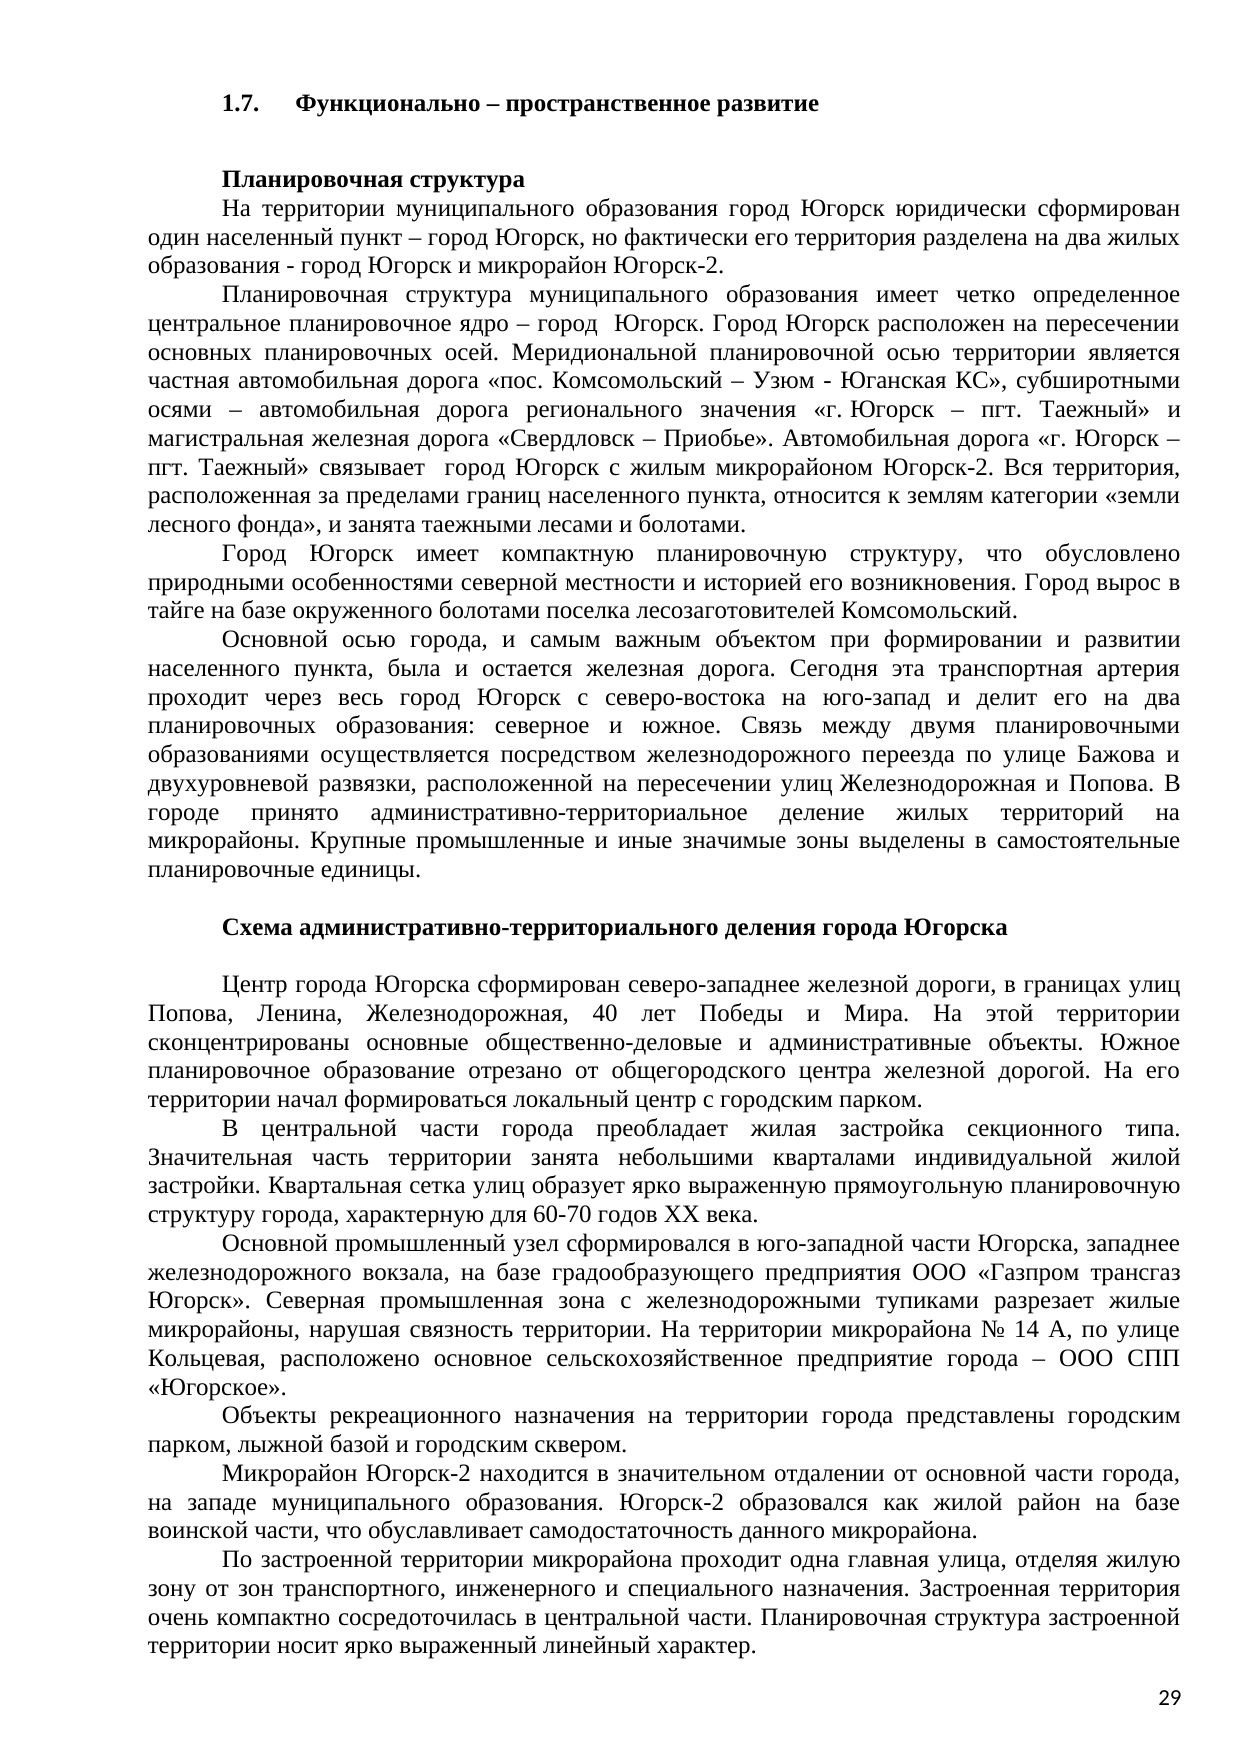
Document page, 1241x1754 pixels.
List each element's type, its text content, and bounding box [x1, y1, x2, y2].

text Микрорайон Югорск-2 находится в значительном отдалении от основной части города, на западе муниципального образования. Югорск-2 образовался как жилой район на базе воинской части, что обуславливает самодостаточность данного микрорайона. [148, 1458, 1181, 1544]
text Схема административно-территориального деления города Югорска [148, 912, 1181, 941]
text Основной осью города, и самым важным объектом при формировании и развитии населенного пункта, была и остается железная дорога. Сегодня эта транспортная артерия проходит через весь город Югорск с северо-востока на юго-запад и делит его на два планировочных образования: северное и южное. Связь между двумя планировочными образованиями осуществляется посредством железнодорожного переезда по улице Бажова и двухуровневой развязки, расположенной на пересечении улиц Железнодорожная и Попова. В городе принято административно-территориальное деление жилых территорий на микрорайоны. Крупные промышленные и иные значимые зоны выделены в самостоятельные планировочные единицы. [148, 624, 1181, 883]
text Центр города Югорска сформирован северо-западнее железной дороги, в границах улиц Попова, Ленина, Железнодорожная, 40 лет Победы и Мира. На этой территории сконцентрированы основные общественно-деловые и административные объекты. Южное планировочное образование отрезано от общегородского центра железной дорогой. На его территории начал формироваться локальный центр с городским парком. [148, 969, 1181, 1113]
text Основной промышленный узел сформировался в юго-западной части Югорска, западнее железнодорожного вокзала, на базе градообразующего предприятия ООО «Газпром трансгаз Югорск». Северная промышленная зона с железнодорожными тупиками разрезает жилые микрорайоны, нарушая связность территории. На территории микрорайона № 14 А, по улице Кольцевая, расположено основное сельскохозяйственное предприятие города – ООО СПП «Югорское». [148, 1228, 1181, 1401]
text Планировочная структура [148, 164, 1181, 193]
text Объекты рекреационного назначения на территории города представлены городским парком, лыжной базой и городским сквером. [148, 1401, 1181, 1458]
text Планировочная структура муниципального образования имеет четко определенное центральное планировочное ядро – город Югорск. Город Югорск расположен на пересечении основных планировочных осей. Меридиональной планировочной осью территории является частная автомобильная дорога «пос. Комсомольский – Узюм - Юганская КС», субширотными осями – автомобильная дорога регионального значения «г. Югорск – пгт. Таежный» и магистральная железная дорога «Свердловск – Приобье». Автомобильная дорога «г. Югорск – пгт. Таежный» связывает город Югорск с жилым микрорайоном Югорск-2. Вся территория, расположенная за пределами границ населенного пункта, относится к землям категории «земли лесного фонда», и занята таежными лесами и болотами. [148, 279, 1181, 538]
text По застроенной территории микрорайона проходит одна главная улица, отделяя жилую зону от зон транспортного, инженерного и специального назначения. Застроенная территория очень компактно сосредоточилась в центральной части. Планировочная структура застроенной территории носит ярко выраженный линейный характер. [148, 1544, 1181, 1659]
text В центральной части города преобладает жилая застройка секционного типа. Значительная часть территории занята небольшими кварталами индивидуальной жилой застройки. Квартальная сетка улиц образует ярко выраженную прямоугольную планировочную структуру города, характерную для 60-70 годов XX века. [148, 1113, 1181, 1228]
text На территории муниципального образования город Югорск юридически сформирован один населенный пункт – город Югорск, но фактически его территория разделена на два жилых образования - город Югорск и микрорайон Югорск-2. [148, 193, 1181, 279]
text Город Югорск имеет компактную планировочную структуру, что обусловлено природными особенностями северной местности и историей его возникновения. Город вырос в тайге на базе окруженного болотами поселка лесозаготовителей Комсомольский. [148, 538, 1181, 624]
list Функционально – пространственное развитие [148, 88, 1181, 117]
